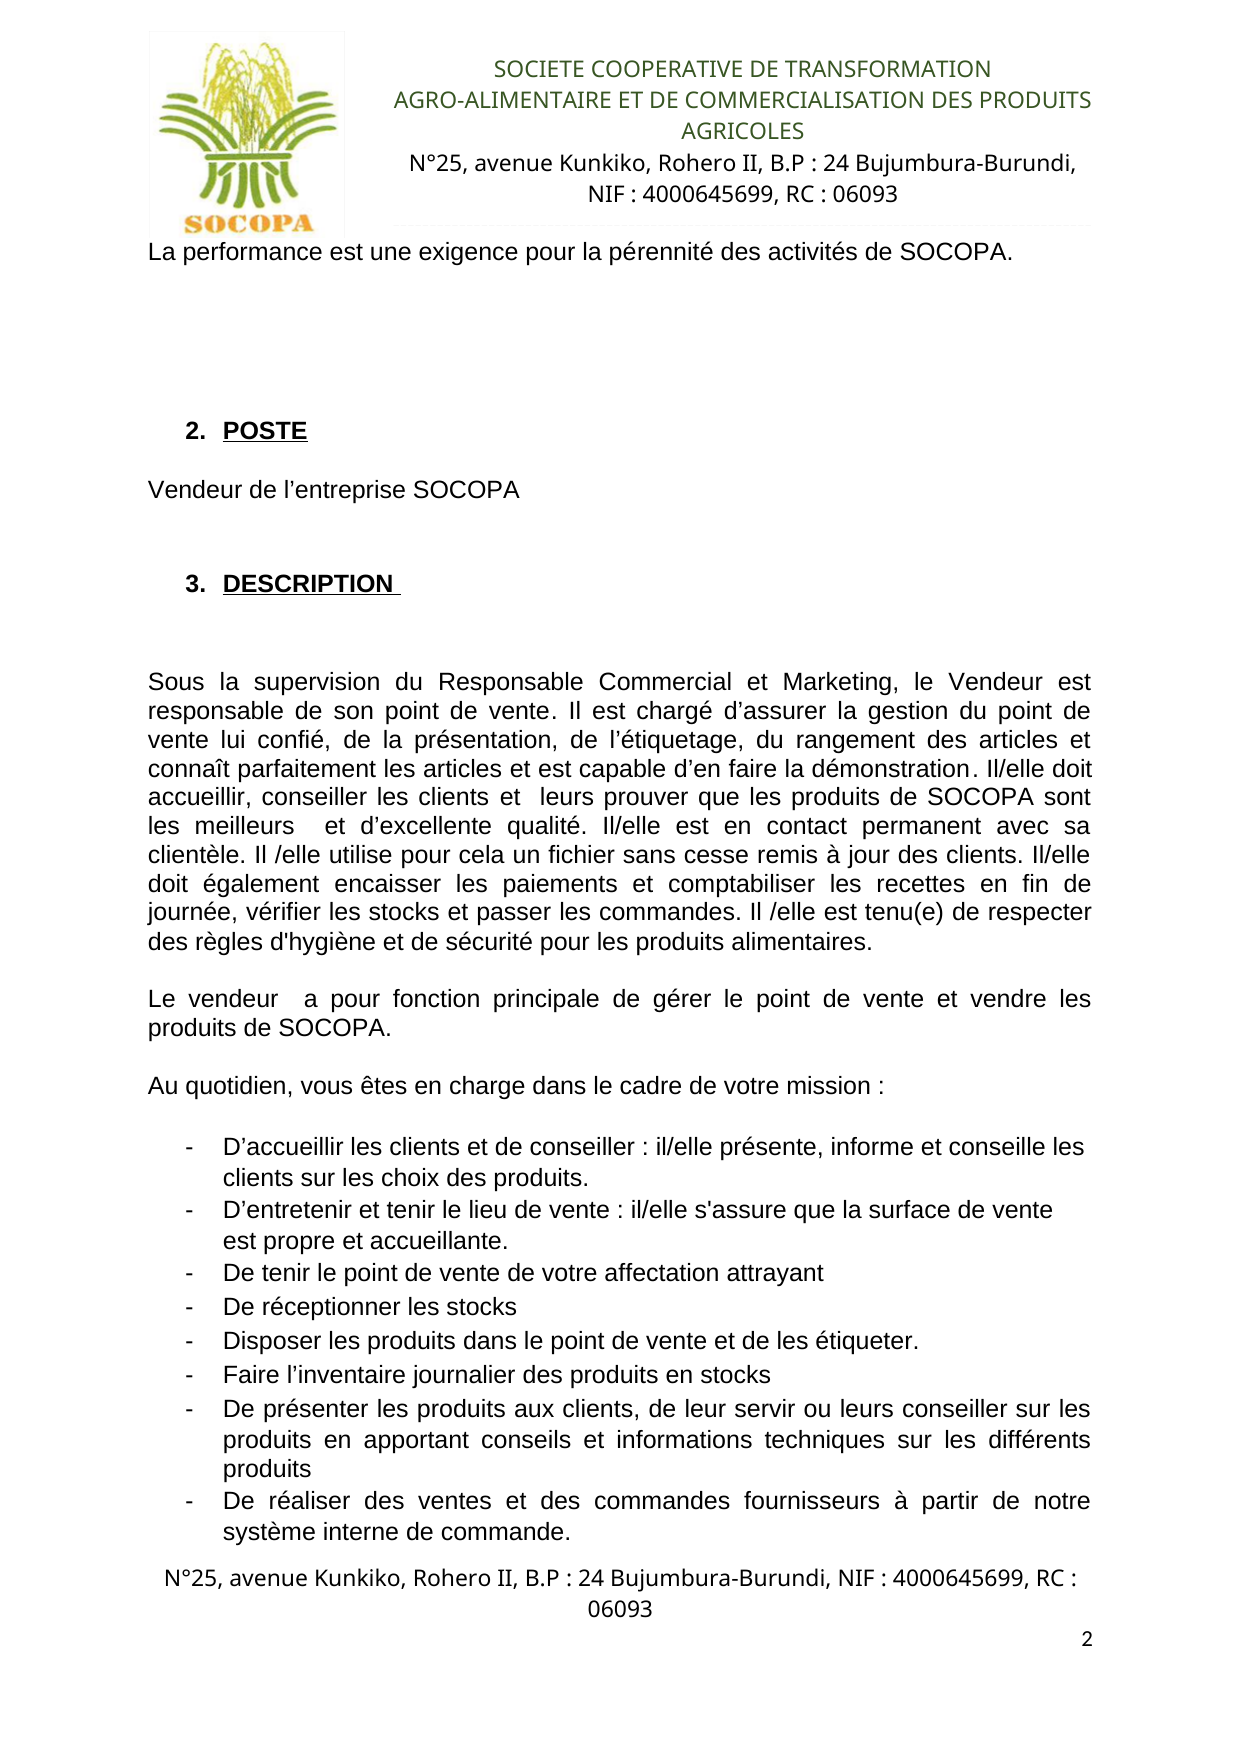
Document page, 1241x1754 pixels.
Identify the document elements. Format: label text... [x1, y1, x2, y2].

list D’entretenir et tenir le lieu de vente : il/elle s'assure que la surface de vente est propre et accueillante. [185, 1221, 1093, 1284]
list POSTE [185, 416, 1093, 444]
list D’accueillir les clients et de conseiller : il/elle présente, informe et conseille les clients sur les choix des produits. [185, 1129, 1093, 1192]
text Sous la supervision du Responsable Commercial et Marketing, le Vendeur est responsable de son point de vente. Il est chargé d’assurer la gestion du point de vente lui confié, de la présentation, de l’étiquetage, du rangement des articles et connaît parfaitement les articles et est capable d’en faire la démonstration. Il/elle doit accueillir, conseiller les clients et leurs prouver que les produits de SOCOPA sont les meilleurs et d’excellente qualité. Il/elle est en contact permanent avec sa clientèle. Il /elle utilise pour cela un fichier sans cesse remis à jour des clients. Il/elle doit également encaisser les paiements et comptabiliser les recettes en fin de journée, vérifier les stocks et passer les commandes. Il /elle est tenu(e) de respecter des règles d'hygiène et de sécurité pour les produits alimentaires. [148, 667, 1093, 955]
list De tenir le point de vente de votre affectation attrayant [185, 1313, 1093, 1347]
text Le vendeur a pour fonction principale de gérer le point de vente et vendre les produits de SOCOPA. [148, 984, 1093, 1042]
text La performance est une exigence pour la pérennité des activités de SOCOPA. [148, 237, 1093, 266]
list DESCRIPTION [185, 569, 1093, 598]
list Disposer les produits dans le point de vente et de les étiqueter. [185, 1381, 1093, 1415]
text Vendeur de l’entreprise SOCOPA [148, 475, 1093, 504]
list De réceptionner les stocks [185, 1347, 1093, 1381]
list Faire l’inventaire journalier des produits en stocks [185, 1415, 1093, 1449]
picture [147, 29, 347, 238]
text Au quotidien, vous êtes en charge dans le cadre de votre mission : [148, 1071, 1093, 1100]
list De présenter les produits aux clients, de leur servir ou leurs conseiller sur les produits en apportant conseils et informations techniques sur les différents produits [185, 1449, 1093, 1541]
